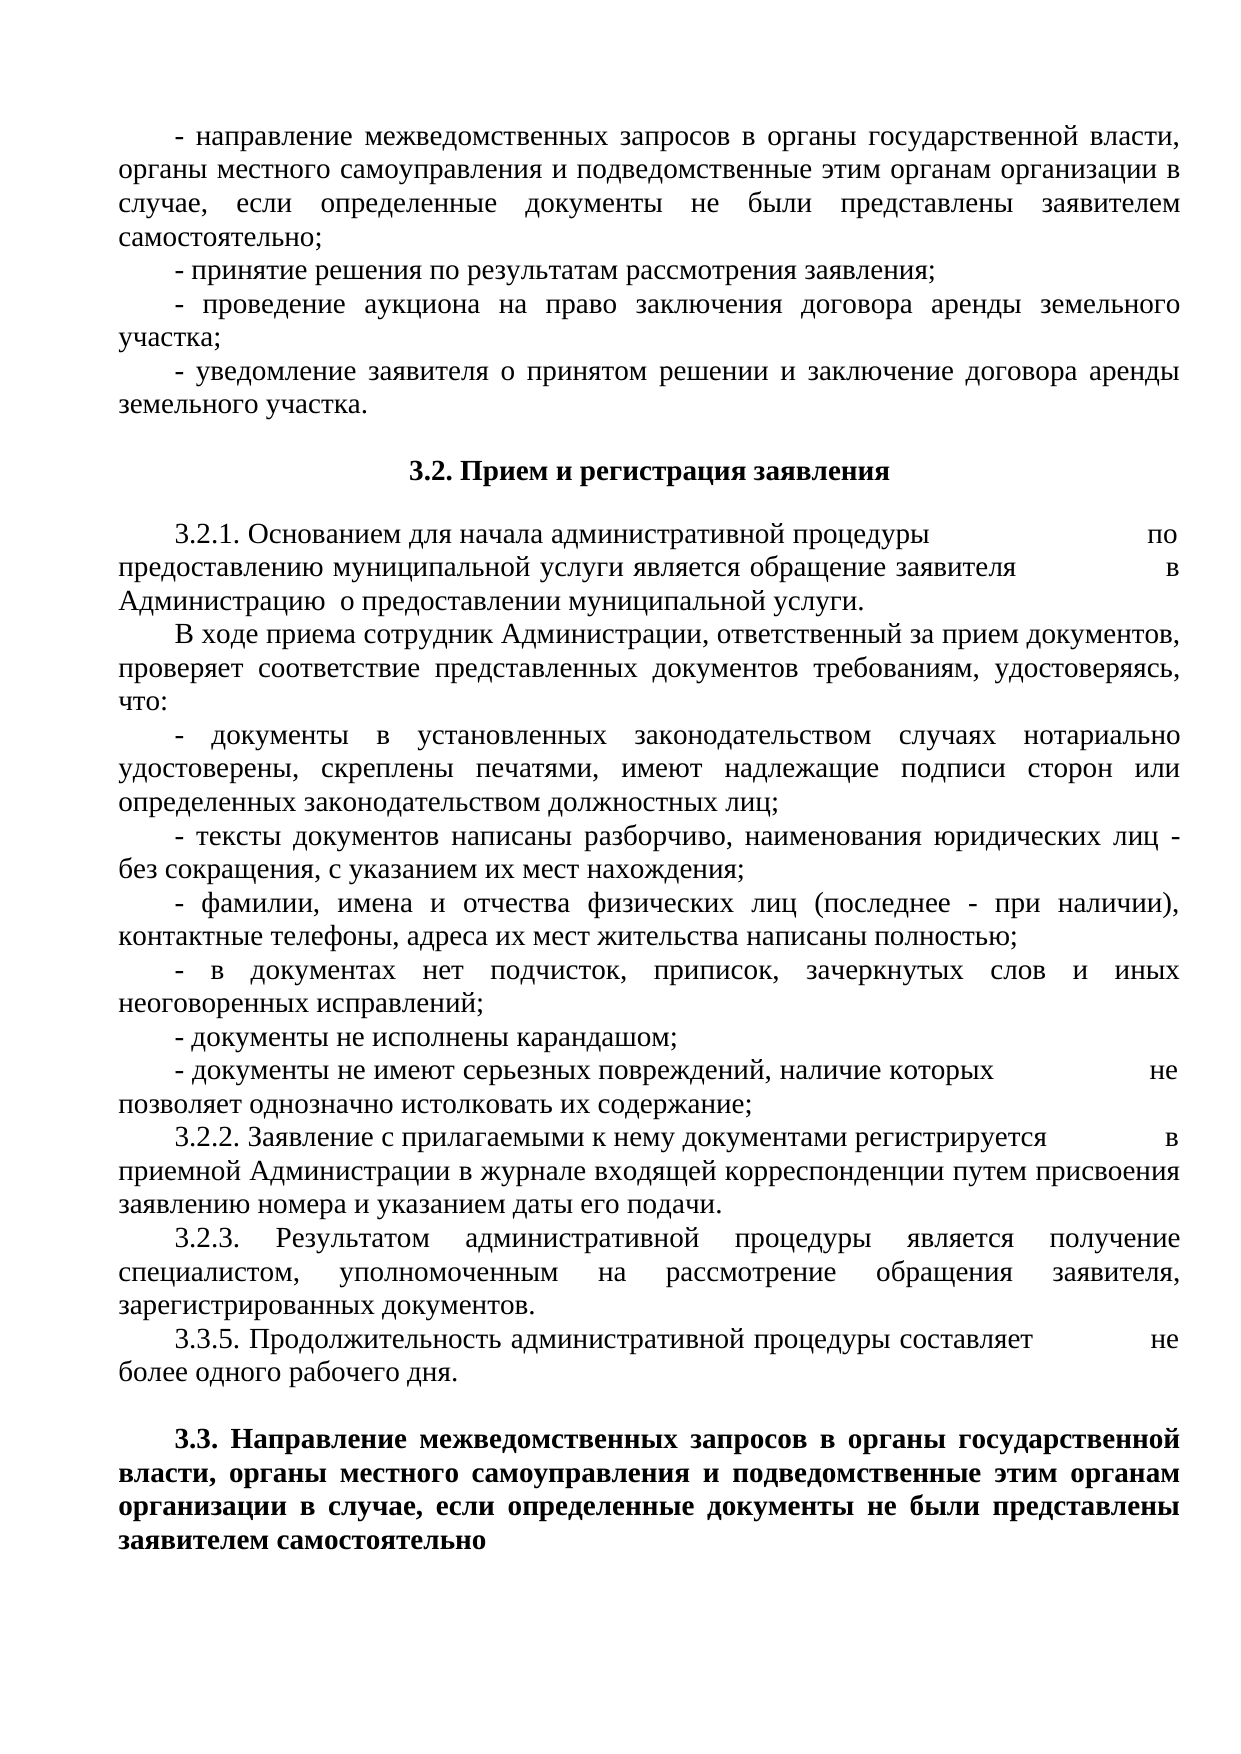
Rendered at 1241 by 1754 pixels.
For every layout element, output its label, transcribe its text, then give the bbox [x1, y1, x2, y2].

text - уведомление заявителя о принятом решении и заключение договора аренды земельного участка. [118, 353, 1181, 420]
text 3.2. Прием и регистрация заявления [118, 453, 1181, 487]
text - фамилии, имена и отчества физических лиц (последнее - при наличии), контактные телефоны, адреса их мест жительства написаны полностью; [118, 885, 1181, 952]
text 3.3. Направление межведомственных запросов в органы государственной власти, органы местного самоуправления и подведомственные этим органам организации в случае, если определенные документы не были представлены заявителем самостоятельно [118, 1421, 1181, 1556]
text - документы не исполнены карандашом; [118, 1019, 1181, 1052]
text - документы не имеют серьезных повреждений, наличие которых не позволяет однозначно истолковать их содержание; [118, 1052, 1181, 1119]
text 3.3.5. Продолжительность административной процедуры составляет не более одного рабочего дня. [118, 1321, 1181, 1388]
text 3.2.2. Заявление с прилагаемыми к нему документами регистрируется в приемной Администрации в журнале входящей корреспонденции путем присвоения заявлению номера и указанием даты его подачи. [118, 1119, 1181, 1220]
text - направление межведомственных запросов в органы государственной власти, органы местного самоуправления и подведомственные этим органам организации в случае, если определенные документы не были представлены заявителем самостоятельно; [118, 118, 1181, 252]
text В ходе приема сотрудник Администрации, ответственный за прием документов, проверяет соответствие представленных документов требованиям, удостоверяясь, что: [118, 616, 1181, 717]
text 3.2.1. Основанием для начала административной процедуры по предоставлению муниципальной услуги является обращение заявителя в Администрацию о предоставлении муниципальной услуги. [118, 516, 1181, 616]
text - в документах нет подчисток, приписок, зачеркнутых слов и иных неоговоренных исправлений; [118, 952, 1181, 1019]
text - тексты документов написаны разборчиво, наименования юридических лиц - без сокращения, с указанием их мест нахождения; [118, 818, 1181, 885]
text - документы в установленных законодательством случаях нотариально удостоверены, скреплены печатями, имеют надлежащие подписи сторон или определенных законодательством должностных лиц; [118, 717, 1181, 818]
text - принятие решения по результатам рассмотрения заявления; [118, 252, 1181, 286]
text - проведение аукциона на право заключения договора аренды земельного участка; [118, 286, 1181, 353]
text 3.2.3. Результатом административной процедуры является получение специалистом, уполномоченным на рассмотрение обращения заявителя, зарегистрированных документов. [118, 1220, 1181, 1321]
